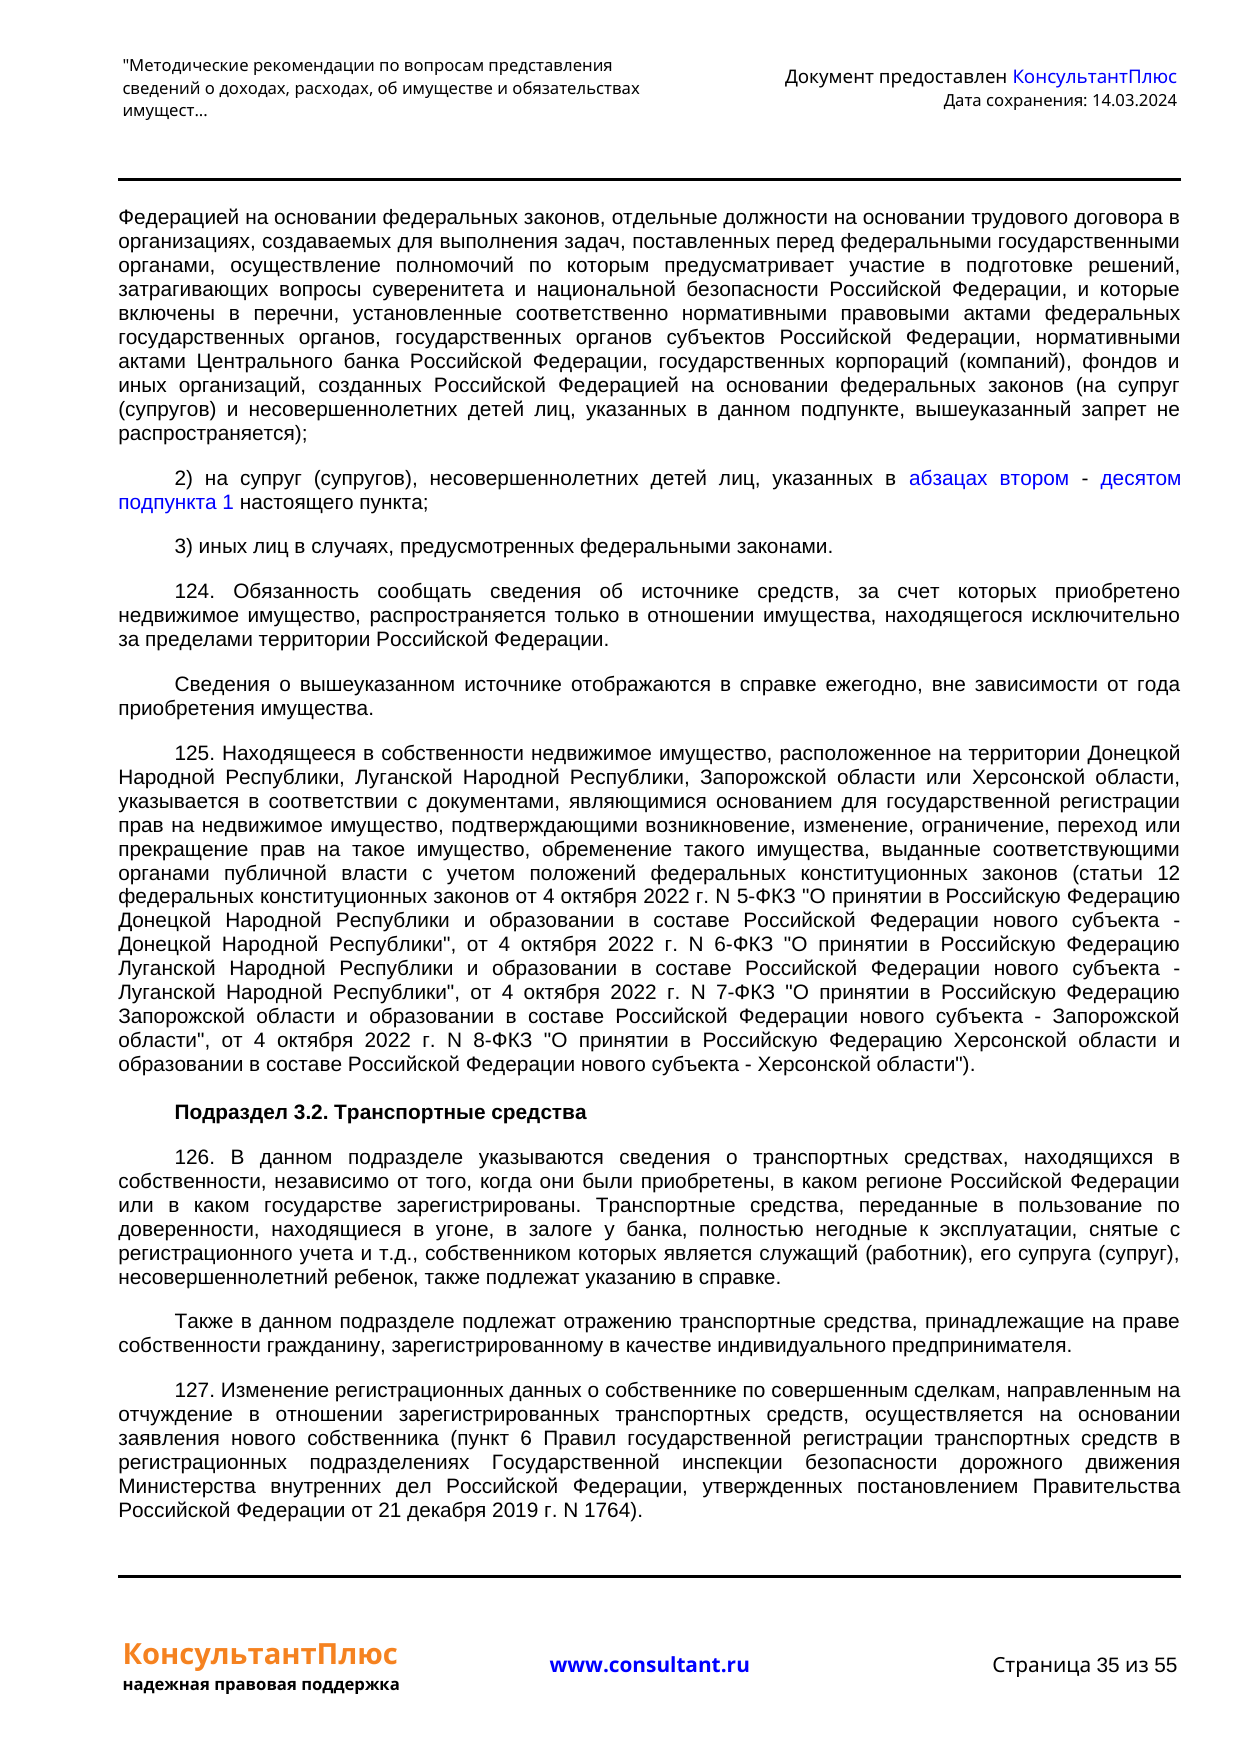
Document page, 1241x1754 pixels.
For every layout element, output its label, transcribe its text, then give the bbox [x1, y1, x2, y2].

text Также в данном подразделе подлежат отражению транспортные средства, принадлежащие на праве собственности гражданину, зарегистрированному в качестве индивидуального предпринимателя. [118, 1309, 1181, 1357]
text 126. В данном подразделе указываются сведения о транспортных средствах, находящихся в собственности, независимо от того, когда они были приобретены, в каком регионе Российской Федерации или в каком государстве зарегистрированы. Транспортные средства, переданные в пользование по доверенности, находящиеся в угоне, в залоге у банка, полностью негодные к эксплуатации, снятые с регистрационного учета и т.д., собственником которых является служащий (работник), его супруга (супруг), несовершеннолетний ребенок, также подлежат указанию в справке. [118, 1145, 1181, 1288]
title Подраздел 3.2. Транспортные средства [118, 1100, 1181, 1124]
text Сведения о вышеуказанном источнике отображаются в справке ежегодно, вне зависимости от года приобретения имущества. [118, 672, 1181, 720]
text 2) на супруг (супругов), несовершеннолетних детей лиц, указанных в абзацах втором - десятом подпункта 1 настоящего пункта; [118, 466, 1181, 513]
text 3) иных лиц в случаях, предусмотренных федеральными законами. [118, 534, 1181, 558]
text 125. Находящееся в собственности недвижимое имущество, расположенное на территории Донецкой Народной Республики, Луганской Народной Республики, Запорожской области или Херсонской области, указывается в соответствии с документами, являющимися основанием для государственной регистрации прав на недвижимое имущество, подтверждающими возникновение, изменение, ограничение, переход или прекращение прав на такое имущество, обременение такого имущества, выданные соответствующими органами публичной власти с учетом положений федеральных конституционных законов (статьи 12 федеральных конституционных законов от 4 октября 2022 г. N 5-ФКЗ "О принятии в Российскую Федерацию Донецкой Народной Республики и образовании в составе Российской Федерации нового субъекта - Донецкой Народной Республики", от 4 октября 2022 г. N 6-ФКЗ "О принятии в Российскую Федерацию Луганской Народной Республики и образовании в составе Российской Федерации нового субъекта - Луганской Народной Республики", от 4 октября 2022 г. N 7-ФКЗ "О принятии в Российскую Федерацию Запорожской области и образовании в составе Российской Федерации нового субъекта - Запорожской области", от 4 октября 2022 г. N 8-ФКЗ "О принятии в Российскую Федерацию Херсонской области и образовании в составе Российской Федерации нового субъекта - Херсонской области"). [118, 741, 1181, 1076]
text 124. Обязанность сообщать сведения об источнике средств, за счет которых приобретено недвижимое имущество, распространяется только в отношении имущества, находящегося исключительно за пределами территории Российской Федерации. [118, 579, 1181, 651]
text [118, 205, 1181, 445]
text 127. Изменение регистрационных данных о собственнике по совершенным сделкам, направленным на отчуждение в отношении зарегистрированных транспортных средств, осуществляется на основании заявления нового собственника (пункт 6 Правил государственной регистрации транспортных средств в регистрационных подразделениях Государственной инспекции безопасности дорожного движения Министерства внутренних дел Российской Федерации, утвержденных постановлением Правительства Российской Федерации от 21 декабря 2019 г. N 1764). [118, 1378, 1181, 1522]
